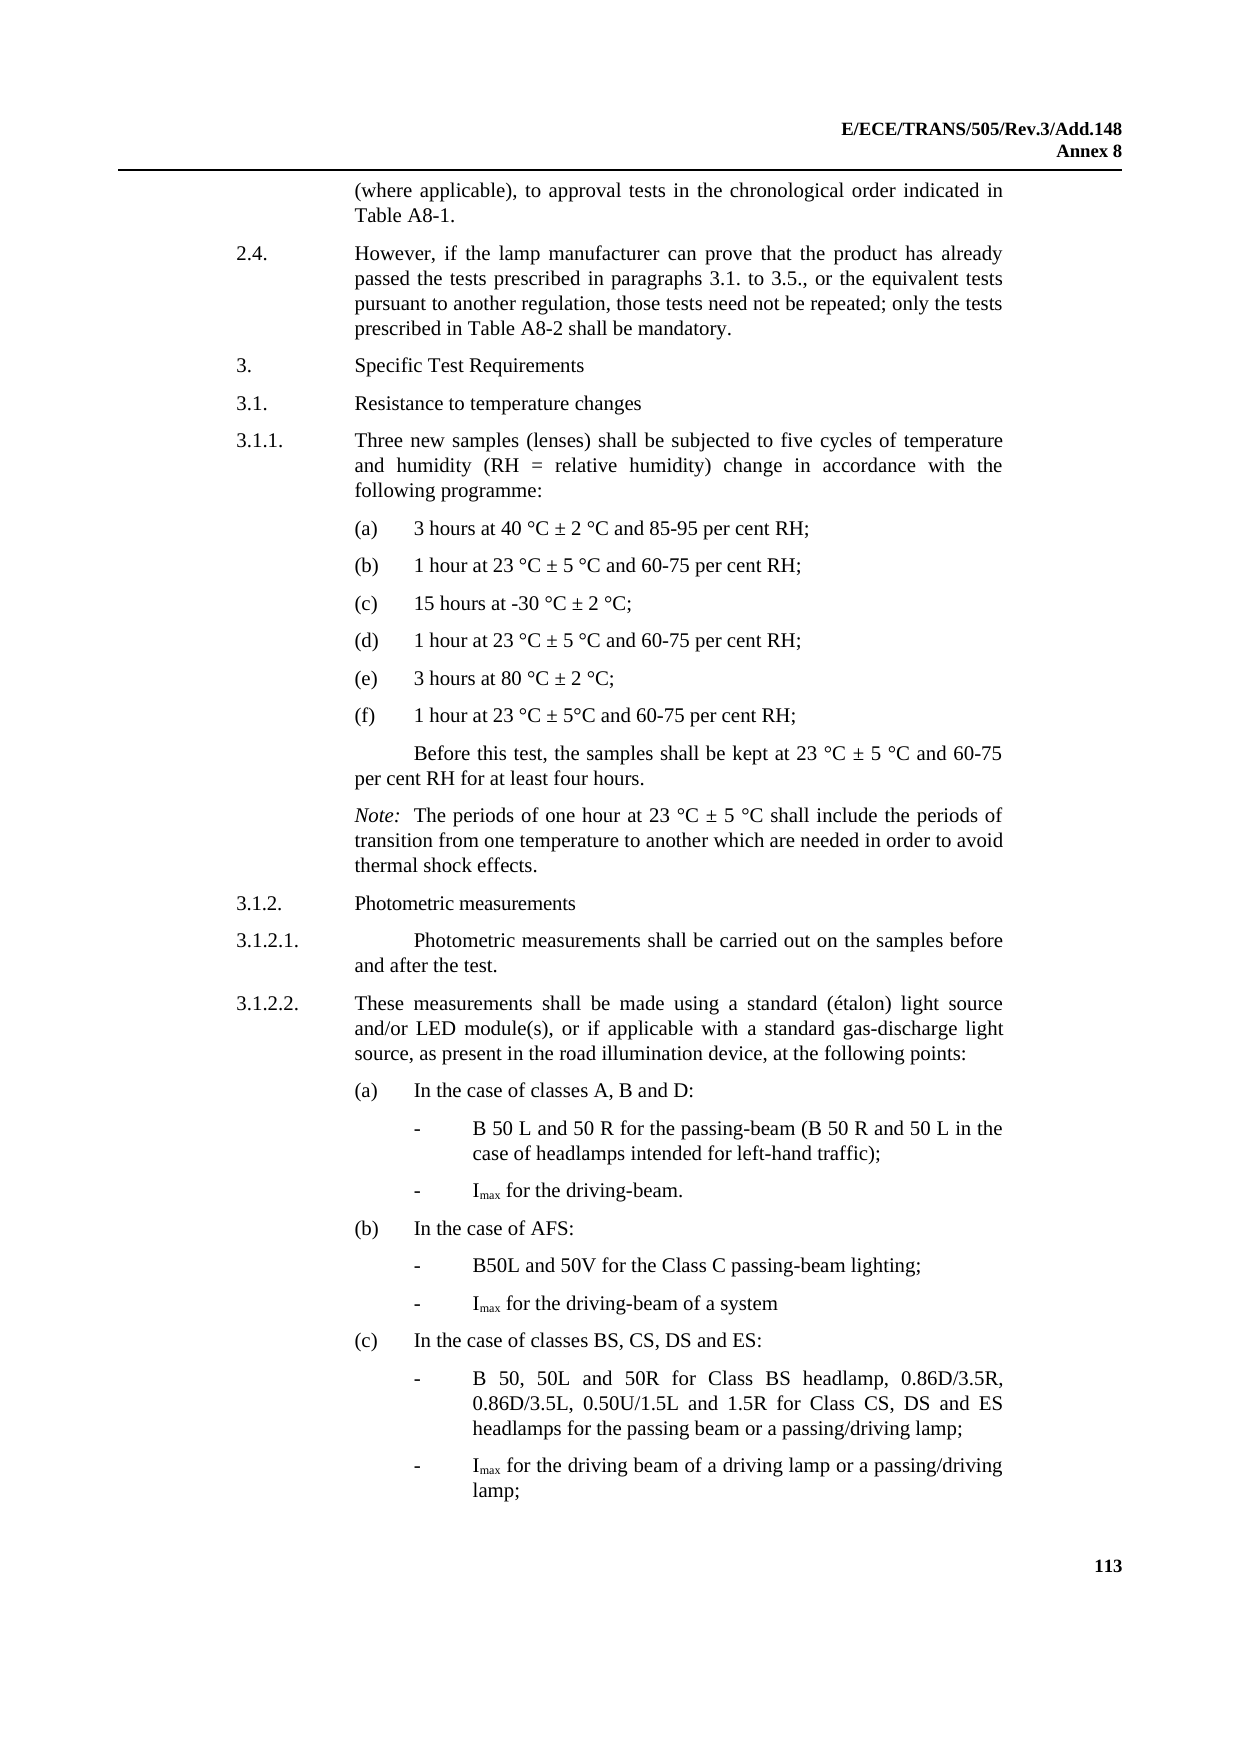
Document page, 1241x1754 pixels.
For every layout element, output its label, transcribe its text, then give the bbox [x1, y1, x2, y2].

text 3.1.2.1. Photometric measurements shall be carried out on the samples before and after the test. [236, 927, 1004, 977]
text - Imax for the driving beam of a driving lamp or a passing/driving lamp; [413, 1452, 1004, 1502]
text 3.1. Resistance to temperature changes [236, 390, 1004, 415]
text Note: The periods of one hour at 23 °C ± 5 °C shall include the periods of transition from one temperature to another which are needed in order to avoid thermal shock effects. [354, 802, 1004, 877]
text 3.1.2. Photometric measurements [236, 890, 1004, 915]
text (d) 1 hour at 23 °C ± 5 °C and 60-75 per cent RH; [354, 627, 1004, 652]
text (b) 1 hour at 23 °C ± 5 °C and 60-75 per cent RH; [354, 552, 1004, 577]
text (b) In the case of AFS: [354, 1215, 1004, 1240]
text - B 50, 50L and 50R for Class BS headlamp, 0.86D/3.5R, 0.86D/3.5L, 0.50U/1.5L and 1.5R for Class CS, DS and ES headlamps for the passing beam or a passing/driving lamp; [413, 1365, 1004, 1440]
text 3.1.2.2. These measurements shall be made using a standard (étalon) light source and/or LED module(s), or if applicable with a standard gas-discharge light source, as present in the road illumination device, at the following points: [236, 990, 1004, 1065]
text (a) In the case of classes A, B and D: [354, 1077, 1004, 1102]
text (a) 3 hours at 40 °C ± 2 °C and 85-95 per cent RH; [354, 515, 1122, 540]
text - B 50 L and 50 R for the passing-beam (B 50 R and 50 L in the case of headlamps intended for left-hand traffic); [413, 1115, 1004, 1165]
text 3.1.1. Three new samples (lenses) shall be subjected to five cycles of temperature and humidity (RH = relative humidity) change in accordance with the following programme: [236, 427, 1004, 502]
text (c) 15 hours at -30 °C ± 2 °C; [354, 590, 1004, 615]
text 3. Specific Test Requirements [236, 352, 1004, 377]
text (c) In the case of classes BS, CS, DS and ES: [354, 1327, 1004, 1352]
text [236, 177, 1004, 227]
text - B50L and 50V for the Class C passing-beam lighting; [413, 1252, 1004, 1277]
text - Imax for the driving-beam of a system [413, 1290, 1004, 1315]
text 2.4. However, if the lamp manufacturer can prove that the product has already passed the tests prescribed in paragraphs 3.1. to 3.5., or the equivalent tests pursuant to another regulation, those tests need not be repeated; only the tests prescribed in Table A8-2 shall be mandatory. [236, 240, 1004, 340]
text Before this test, the samples shall be kept at 23 °C ± 5 °C and 60-75 per cent RH for at least four hours. [354, 740, 1004, 790]
text (e) 3 hours at 80 °C ± 2 °C; [354, 665, 1004, 690]
text (f) 1 hour at 23 °C ± 5°C and 60-75 per cent RH; [354, 702, 1004, 727]
text - Imax for the driving-beam. [413, 1177, 1004, 1202]
